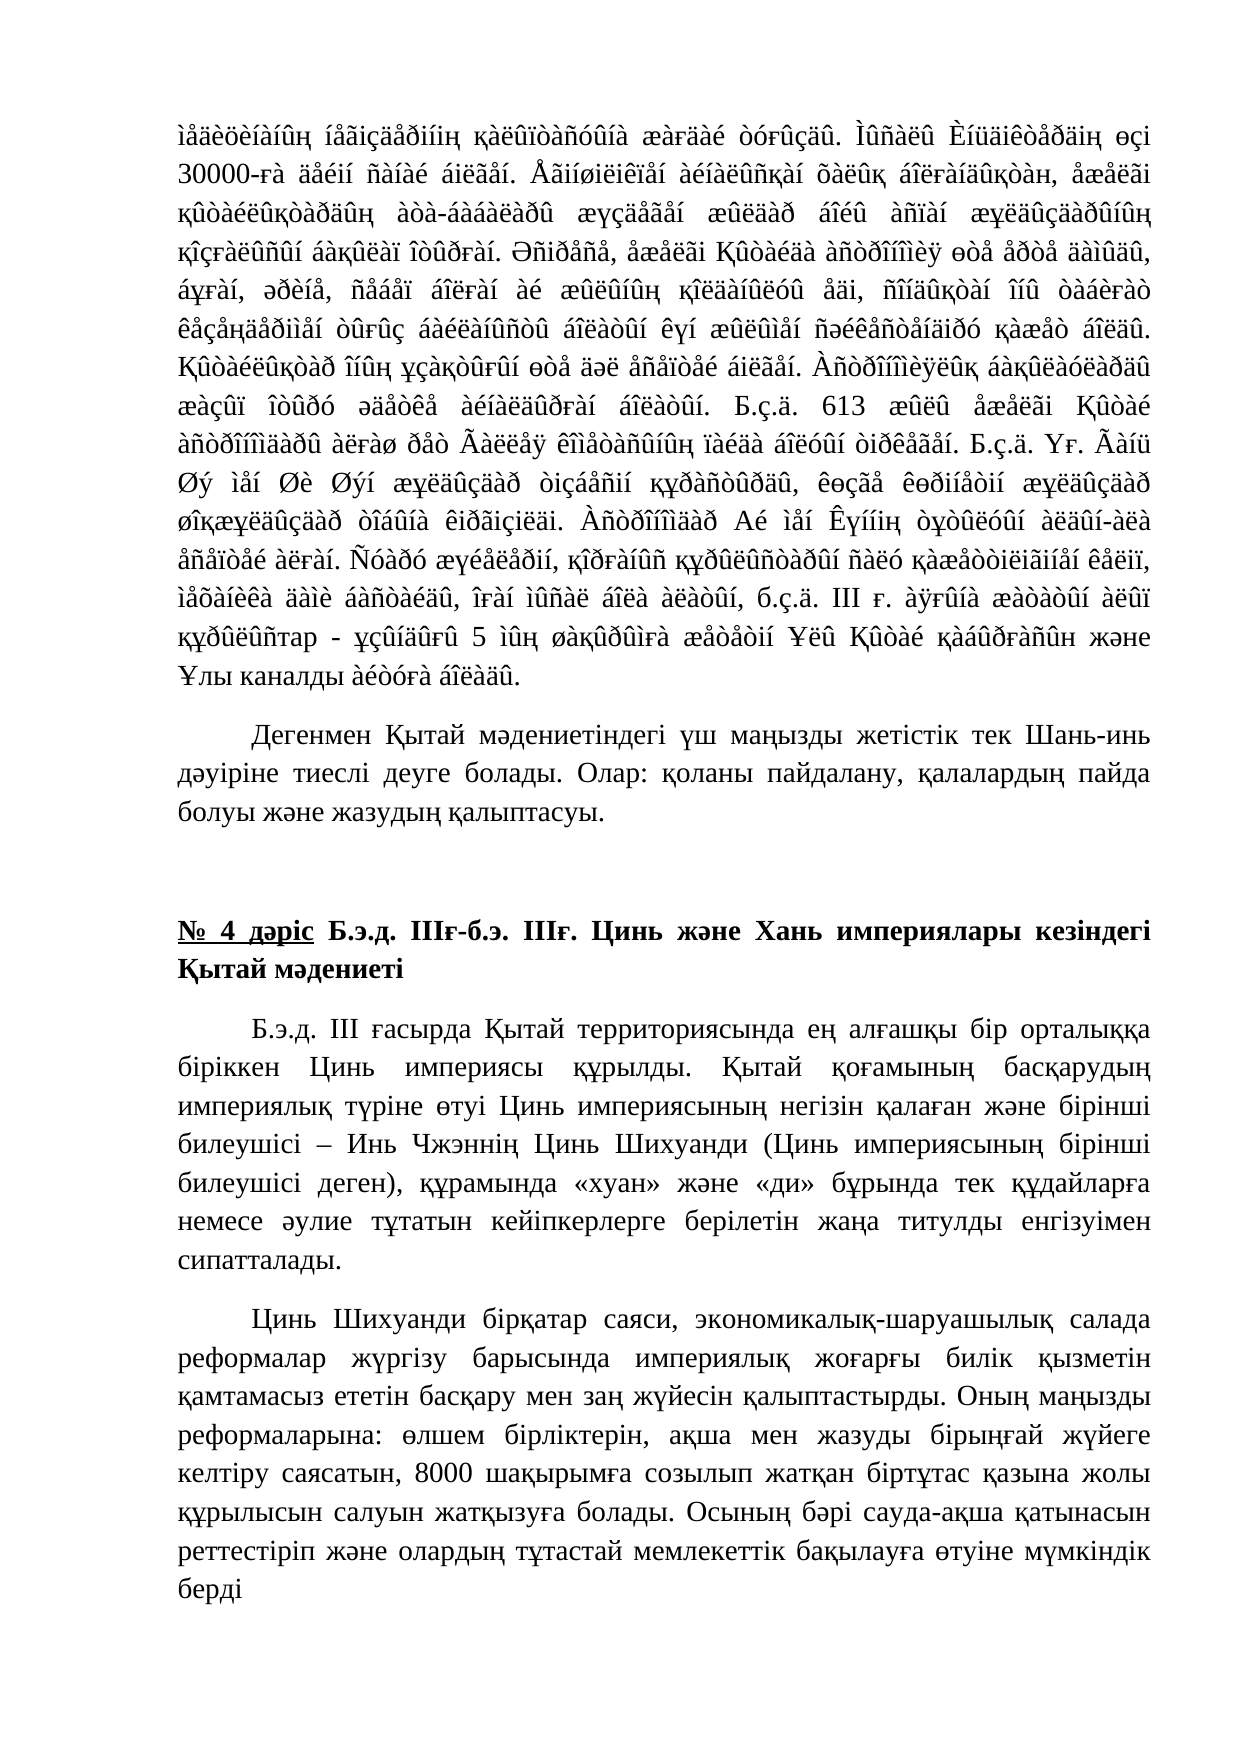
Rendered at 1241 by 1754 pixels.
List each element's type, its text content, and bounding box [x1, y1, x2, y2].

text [177, 118, 1152, 691]
text № 4 дәріс Б.э.д. ІІІғ-б.э. ІІІғ. Цинь және Хань империялары кезіндегі Қытай мәдениеті [177, 913, 1152, 985]
text Б.э.д. ІІІ ғасырда Қытай территориясында ең алғашқы бір орталыққа біріккен Цинь империясы құрылды. Қытай қоғамының басқарудың империялық түріне өтуі Цинь империясының негізін қалаған және бірінші билеушісі – Инь Чжэннің Цинь Шихуанди (Цинь империясының бірінші билеушісі деген), құрамында «хуан» және «ди» бұрында тек құдайларға немесе әулие тұтатын кейіпкерлерге берілетін жаңа титулды енгізуімен сипатталады. [177, 1011, 1152, 1276]
text Дегенмен Қытай мәдениетіндегі үш маңызды жетістік тек Шань-инь дәуіріне тиеслі деуге болады. Олар: қоланы пайдалану, қалалардың пайда болуы және жазудың қалыптасуы. [177, 717, 1152, 828]
text Цинь Шихуанди бірқатар саяси, экономикалық-шаруашылық салада реформалар жүргізу барысында империялық жоғарғы билік қызметін қамтамасыз ететін басқару мен заң жүйесін қалыптастырды. Оның маңызды реформаларына: өлшем бірліктерін, ақша мен жазуды бірыңғай жүйеге келтіру саясатын, 8000 шақырымға созылып жатқан біртұтас қазына жолы құрылысын салуын жатқызуға болады. Осының бәрі сауда-ақша қатынасын реттестіріп және олардың тұтастай мемлекеттік бақылауға өтуіне мүмкіндік берді [177, 1301, 1152, 1605]
